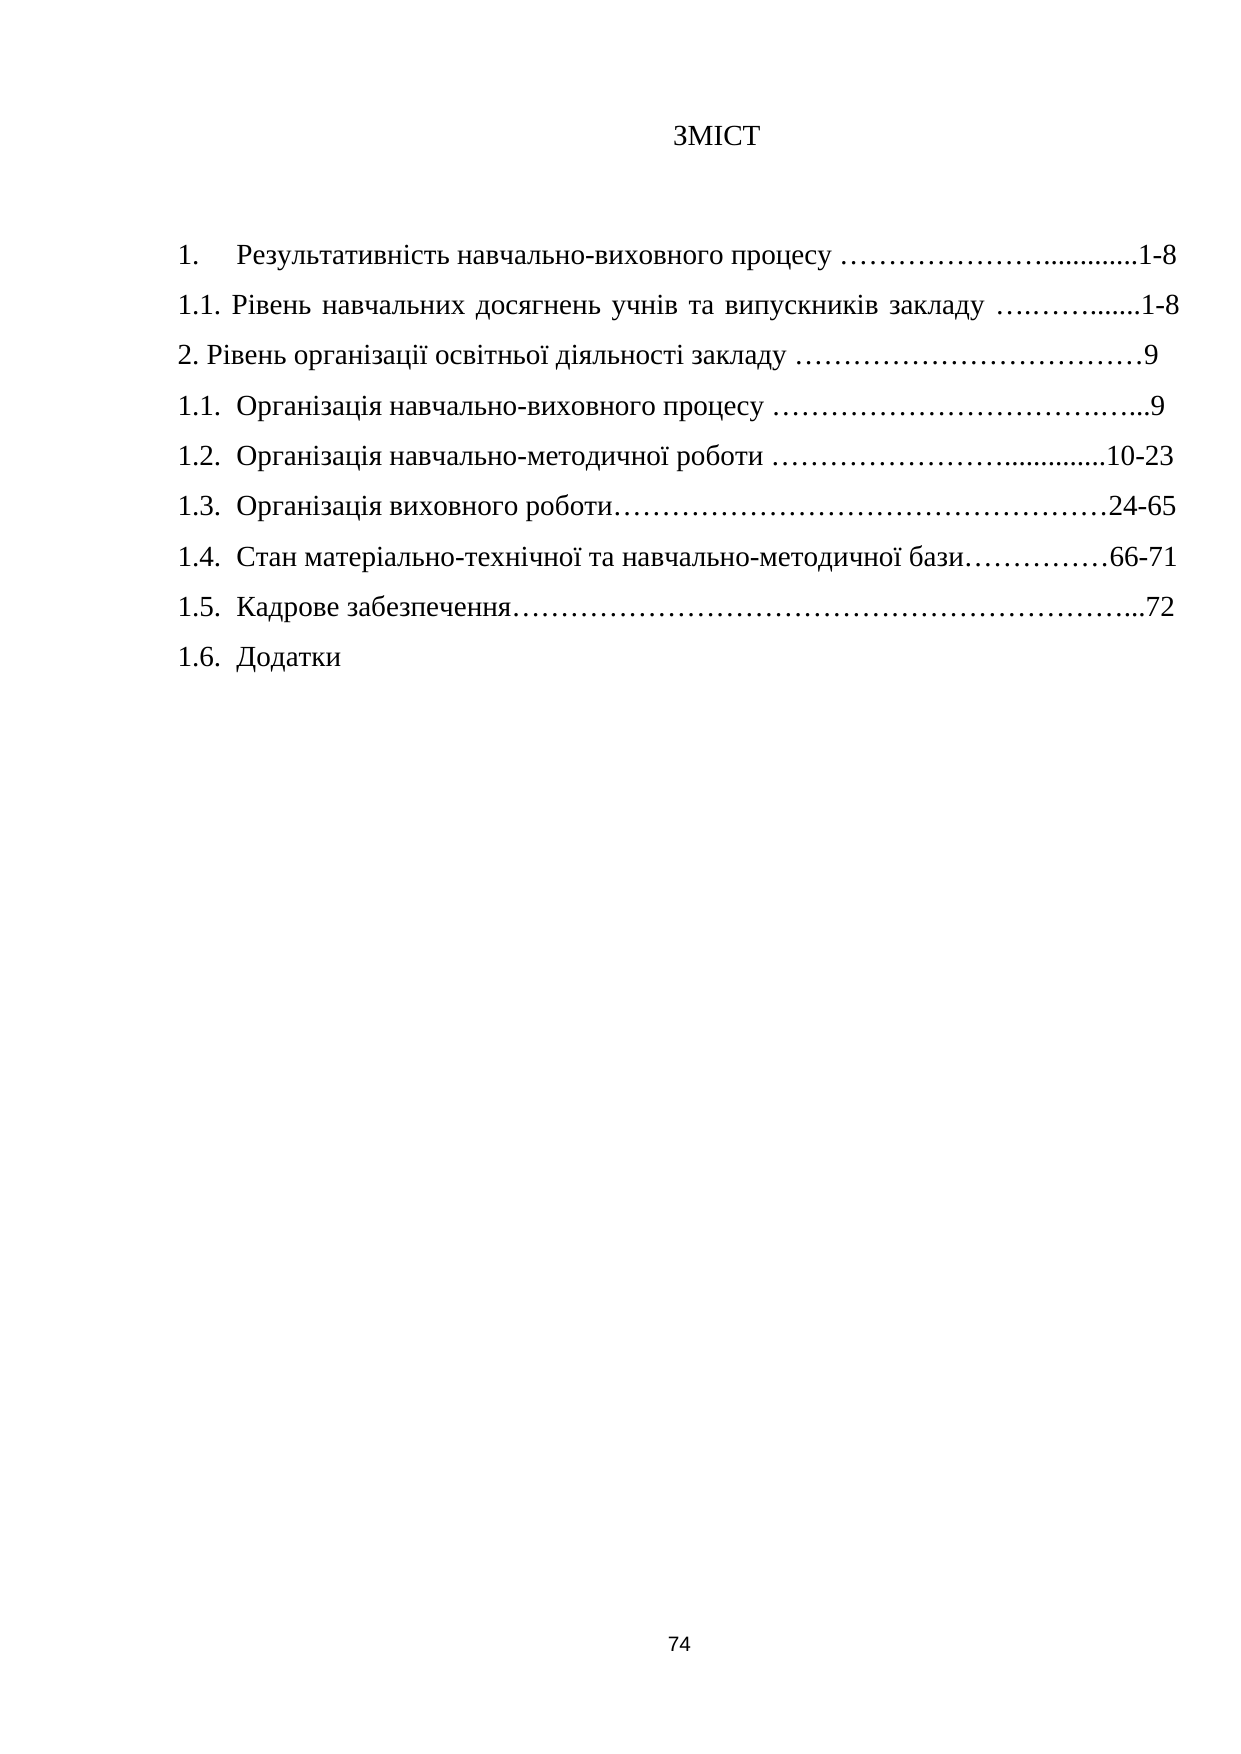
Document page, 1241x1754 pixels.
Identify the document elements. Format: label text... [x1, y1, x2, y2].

list Результативність навчально-виховного процесу ………………….............1-8 [177, 237, 1181, 270]
list Організація виховного роботи……………………………………………24-65 [177, 488, 1181, 522]
list Організація навчально-виховного процесу …………………………….…...9 [177, 388, 1181, 421]
list Стан матеріально-технічної та навчально-методичної бази……………66-71 [177, 539, 1181, 572]
list Організація навчально-методичної роботи ……………………..............10-23 [177, 438, 1181, 472]
text ЗМІСТ [177, 118, 1181, 152]
list Додатки [177, 639, 1181, 673]
list Кадрове забезпечення………………………………………………………...72 [177, 589, 1181, 623]
text 1.1. Рівень навчальних досягнень учнів та випускників закладу ….…….......1-8 2. Рівень організації освітньої діяльності закладу ………………………………9 [177, 287, 1181, 371]
